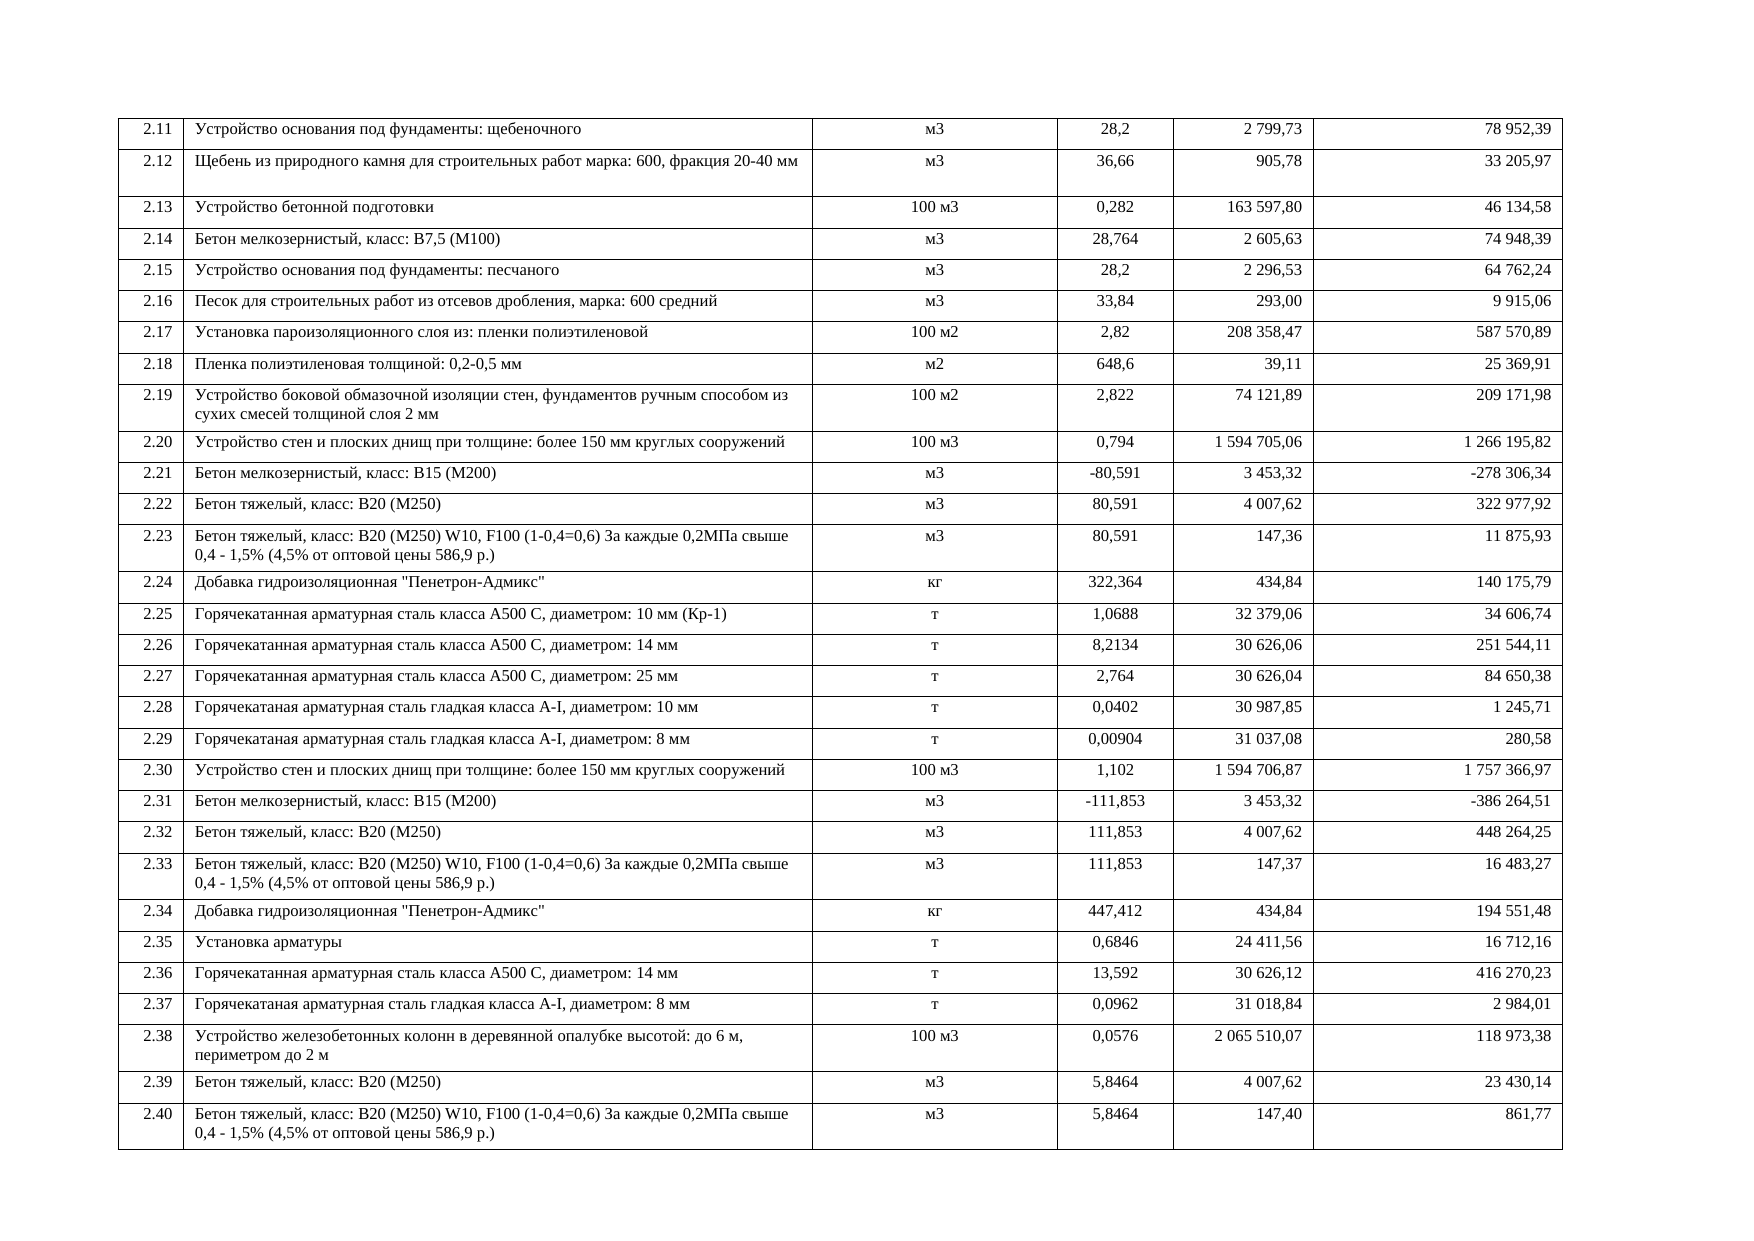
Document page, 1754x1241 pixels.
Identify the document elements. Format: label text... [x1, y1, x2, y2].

table_cell 100 м3 [813, 1025, 1057, 1071]
table_cell Устройство бетонной подготовки [184, 197, 812, 227]
table_cell 448 264,25 [1314, 822, 1562, 852]
table_cell 2 296,53 [1174, 260, 1313, 290]
table_cell 5,8464 [1058, 1072, 1173, 1102]
table_cell 2.22 [119, 494, 183, 524]
table_cell м2 [813, 354, 1057, 384]
table_cell 100 м2 [813, 322, 1057, 352]
table_cell т [813, 994, 1057, 1024]
table_cell 24 411,56 [1174, 932, 1313, 962]
table_cell Бетон мелкозернистый, класс: В7,5 (М100) [184, 229, 812, 259]
table_cell Устройство железобетонных колонн в деревянной опалубке высотой: до 6 м, периметром до 2 м [184, 1025, 812, 1071]
table_cell 31 037,08 [1174, 729, 1313, 759]
table_cell 2.39 [119, 1072, 183, 1102]
table_cell 0,282 [1058, 197, 1173, 227]
table_cell 0,00904 [1058, 729, 1173, 759]
table_cell 111,853 [1058, 854, 1173, 899]
table_cell 28,2 [1058, 260, 1173, 290]
table_cell 4 007,62 [1174, 1072, 1313, 1102]
table_cell 3 453,32 [1174, 463, 1313, 493]
table_cell т [813, 932, 1057, 962]
table_cell м3 [813, 494, 1057, 524]
table_cell м3 [813, 854, 1057, 899]
table_cell м3 [813, 1072, 1057, 1102]
table_cell 322 977,92 [1314, 494, 1562, 524]
table_cell м3 [813, 463, 1057, 493]
table_cell 447,412 [1058, 900, 1173, 931]
table_cell м3 [813, 1104, 1057, 1149]
table_cell 74 948,39 [1314, 229, 1562, 259]
table_cell 16 712,16 [1314, 932, 1562, 962]
table_cell 0,6846 [1058, 932, 1173, 962]
table_cell 80,591 [1058, 494, 1173, 524]
table_cell т [813, 604, 1057, 634]
table_cell 0,0576 [1058, 1025, 1173, 1071]
table_cell 30 626,04 [1174, 666, 1313, 696]
table_cell 78 952,39 [1314, 119, 1562, 149]
table_cell Установка арматуры [184, 932, 812, 962]
table_cell 0,0402 [1058, 697, 1173, 727]
table_cell Горячекатанная арматурная сталь класса А500 С, диаметром: 14 мм [184, 635, 812, 665]
table_cell 23 430,14 [1314, 1072, 1562, 1102]
table_cell -111,853 [1058, 791, 1173, 821]
table_cell 64 762,24 [1314, 260, 1562, 290]
table_cell 100 м3 [813, 432, 1057, 462]
table_cell 2.29 [119, 729, 183, 759]
table_cell 1 266 195,82 [1314, 432, 1562, 462]
table_cell 25 369,91 [1314, 354, 1562, 384]
table_cell 8,2134 [1058, 635, 1173, 665]
table_cell 5,8464 [1058, 1104, 1173, 1149]
table_cell 2,764 [1058, 666, 1173, 696]
table_cell кг [813, 572, 1057, 602]
table_cell 33 205,97 [1314, 150, 1562, 196]
table_cell 31 018,84 [1174, 994, 1313, 1024]
table_cell Добавка гидроизоляционная "Пенетрон-Адмикс" [184, 900, 812, 931]
table_cell 39,11 [1174, 354, 1313, 384]
table_cell 2.25 [119, 604, 183, 634]
table_cell 2.35 [119, 932, 183, 962]
table_cell Установка пароизоляционного слоя из: пленки полиэтиленовой [184, 322, 812, 352]
table_cell 2.14 [119, 229, 183, 259]
table_cell м3 [813, 150, 1057, 196]
table_cell Бетон тяжелый, класс: В20 (М250) W10, F100 (1-0,4=0,6) За каждые 0,2МПа свыше 0,4 - 1,5% (4,5% от оптовой цены 586,9 р.) [184, 854, 812, 899]
table_cell 194 551,48 [1314, 900, 1562, 931]
table_cell Бетон тяжелый, класс: В20 (М250) [184, 1072, 812, 1102]
table_cell 30 626,12 [1174, 963, 1313, 993]
table_cell 1 245,71 [1314, 697, 1562, 727]
table_cell 861,77 [1314, 1104, 1562, 1149]
table_cell Горячекатанная арматурная сталь класса А500 С, диаметром: 25 мм [184, 666, 812, 696]
table_cell 1 594 706,87 [1174, 760, 1313, 790]
table_cell 2.19 [119, 385, 183, 431]
table_cell Бетон мелкозернистый, класс: В15 (М200) [184, 791, 812, 821]
table_cell 2.37 [119, 994, 183, 1024]
table_cell 100 м3 [813, 197, 1057, 227]
table_cell т [813, 729, 1057, 759]
table_cell 84 650,38 [1314, 666, 1562, 696]
table_cell т [813, 697, 1057, 727]
table_cell 251 544,11 [1314, 635, 1562, 665]
table_cell 2.17 [119, 322, 183, 352]
table_cell Бетон тяжелый, класс: В20 (М250) [184, 822, 812, 852]
table_cell Щебень из природного камня для строительных работ марка: 600, фракция 20-40 мм [184, 150, 812, 196]
table_cell 2.33 [119, 854, 183, 899]
table_cell 280,58 [1314, 729, 1562, 759]
table_cell 74 121,89 [1174, 385, 1313, 431]
table_cell 2.16 [119, 291, 183, 321]
table_cell 2 799,73 [1174, 119, 1313, 149]
table_cell 2,82 [1058, 322, 1173, 352]
table_cell 2.18 [119, 354, 183, 384]
table_cell 46 134,58 [1314, 197, 1562, 227]
table_cell Устройство стен и плоских днищ при толщине: более 150 мм круглых сооружений [184, 760, 812, 790]
table_cell 9 915,06 [1314, 291, 1562, 321]
table_cell 2 984,01 [1314, 994, 1562, 1024]
table_cell Добавка гидроизоляционная "Пенетрон-Адмикс" [184, 572, 812, 602]
table_cell 147,40 [1174, 1104, 1313, 1149]
table_cell Пленка полиэтиленовая толщиной: 0,2-0,5 мм [184, 354, 812, 384]
table_cell 2.24 [119, 572, 183, 602]
table_cell 1,0688 [1058, 604, 1173, 634]
table_cell 434,84 [1174, 900, 1313, 931]
table_cell 2.11 [119, 119, 183, 149]
table_cell 33,84 [1058, 291, 1173, 321]
table_cell 1 594 705,06 [1174, 432, 1313, 462]
table_cell 208 358,47 [1174, 322, 1313, 352]
table_cell м3 [813, 291, 1057, 321]
table_cell Устройство стен и плоских днищ при толщине: более 150 мм круглых сооружений [184, 432, 812, 462]
table_cell 1 757 366,97 [1314, 760, 1562, 790]
table_cell 2.23 [119, 525, 183, 571]
table_cell м3 [813, 791, 1057, 821]
table_cell 13,592 [1058, 963, 1173, 993]
table_cell -80,591 [1058, 463, 1173, 493]
table_cell 111,853 [1058, 822, 1173, 852]
table_cell 140 175,79 [1314, 572, 1562, 602]
table_cell кг [813, 900, 1057, 931]
table_cell 209 171,98 [1314, 385, 1562, 431]
table_cell 28,2 [1058, 119, 1173, 149]
table_cell 2.21 [119, 463, 183, 493]
table_cell 2.26 [119, 635, 183, 665]
table_cell 100 м3 [813, 760, 1057, 790]
table_cell 147,37 [1174, 854, 1313, 899]
table_cell 2.32 [119, 822, 183, 852]
table_cell 293,00 [1174, 291, 1313, 321]
table_cell 2.20 [119, 432, 183, 462]
table_cell 2.34 [119, 900, 183, 931]
table_cell 3 453,32 [1174, 791, 1313, 821]
table_cell 2.15 [119, 260, 183, 290]
table_cell 2 605,63 [1174, 229, 1313, 259]
table_cell 34 606,74 [1314, 604, 1562, 634]
table_cell 2.30 [119, 760, 183, 790]
table_cell Устройство основания под фундаменты: щебеночного [184, 119, 812, 149]
table_cell Устройство боковой обмазочной изоляции стен, фундаментов ручным способом из сухих смесей толщиной слоя 2 мм [184, 385, 812, 431]
table_cell 648,6 [1058, 354, 1173, 384]
table_cell 1,102 [1058, 760, 1173, 790]
table_cell -386 264,51 [1314, 791, 1562, 821]
table_cell 2,822 [1058, 385, 1173, 431]
table_cell 0,794 [1058, 432, 1173, 462]
table_cell 100 м2 [813, 385, 1057, 431]
table_cell Бетон тяжелый, класс: В20 (М250) W10, F100 (1-0,4=0,6) За каждые 0,2МПа свыше 0,4 - 1,5% (4,5% от оптовой цены 586,9 р.) [184, 525, 812, 571]
table_cell Горячекатаная арматурная сталь гладкая класса А-I, диаметром: 10 мм [184, 697, 812, 727]
table_cell т [813, 635, 1057, 665]
table_cell 322,364 [1058, 572, 1173, 602]
table_cell Бетон тяжелый, класс: В20 (М250) W10, F100 (1-0,4=0,6) За каждые 0,2МПа свыше 0,4 - 1,5% (4,5% от оптовой цены 586,9 р.) [184, 1104, 812, 1149]
table_cell 4 007,62 [1174, 494, 1313, 524]
table_cell 2.40 [119, 1104, 183, 1149]
table_cell Горячекатаная арматурная сталь гладкая класса А-I, диаметром: 8 мм [184, 994, 812, 1024]
table_cell Бетон мелкозернистый, класс: В15 (М200) [184, 463, 812, 493]
table_cell 2.31 [119, 791, 183, 821]
table_cell 2 065 510,07 [1174, 1025, 1313, 1071]
table_cell 163 597,80 [1174, 197, 1313, 227]
table_cell 2.38 [119, 1025, 183, 1071]
table_cell 80,591 [1058, 525, 1173, 571]
table_cell -278 306,34 [1314, 463, 1562, 493]
table_cell 905,78 [1174, 150, 1313, 196]
table_cell 2.36 [119, 963, 183, 993]
table_cell 11 875,93 [1314, 525, 1562, 571]
table_cell 434,84 [1174, 572, 1313, 602]
table_cell 416 270,23 [1314, 963, 1562, 993]
table_cell 2.12 [119, 150, 183, 196]
table_cell т [813, 666, 1057, 696]
table_cell 2.13 [119, 197, 183, 227]
table_cell Бетон тяжелый, класс: В20 (М250) [184, 494, 812, 524]
table_cell м3 [813, 260, 1057, 290]
table_cell 36,66 [1058, 150, 1173, 196]
table_cell м3 [813, 822, 1057, 852]
table_cell Горячекатанная арматурная сталь класса А500 С, диаметром: 10 мм (Кр-1) [184, 604, 812, 634]
table_cell 118 973,38 [1314, 1025, 1562, 1071]
table_cell 28,764 [1058, 229, 1173, 259]
table_cell 2.27 [119, 666, 183, 696]
table_cell 4 007,62 [1174, 822, 1313, 852]
table_cell м3 [813, 525, 1057, 571]
table_cell 587 570,89 [1314, 322, 1562, 352]
table_cell Устройство основания под фундаменты: песчаного [184, 260, 812, 290]
table_cell 147,36 [1174, 525, 1313, 571]
table_cell т [813, 963, 1057, 993]
table_cell м3 [813, 229, 1057, 259]
table_cell Горячекатанная арматурная сталь класса А500 С, диаметром: 14 мм [184, 963, 812, 993]
table_cell м3 [813, 119, 1057, 149]
table_cell 2.28 [119, 697, 183, 727]
table_cell Горячекатаная арматурная сталь гладкая класса А-I, диаметром: 8 мм [184, 729, 812, 759]
table_cell 32 379,06 [1174, 604, 1313, 634]
table_cell 0,0962 [1058, 994, 1173, 1024]
table_cell 16 483,27 [1314, 854, 1562, 899]
table_cell Песок для строительных работ из отсевов дробления, марка: 600 средний [184, 291, 812, 321]
table_cell 30 626,06 [1174, 635, 1313, 665]
table_cell 30 987,85 [1174, 697, 1313, 727]
